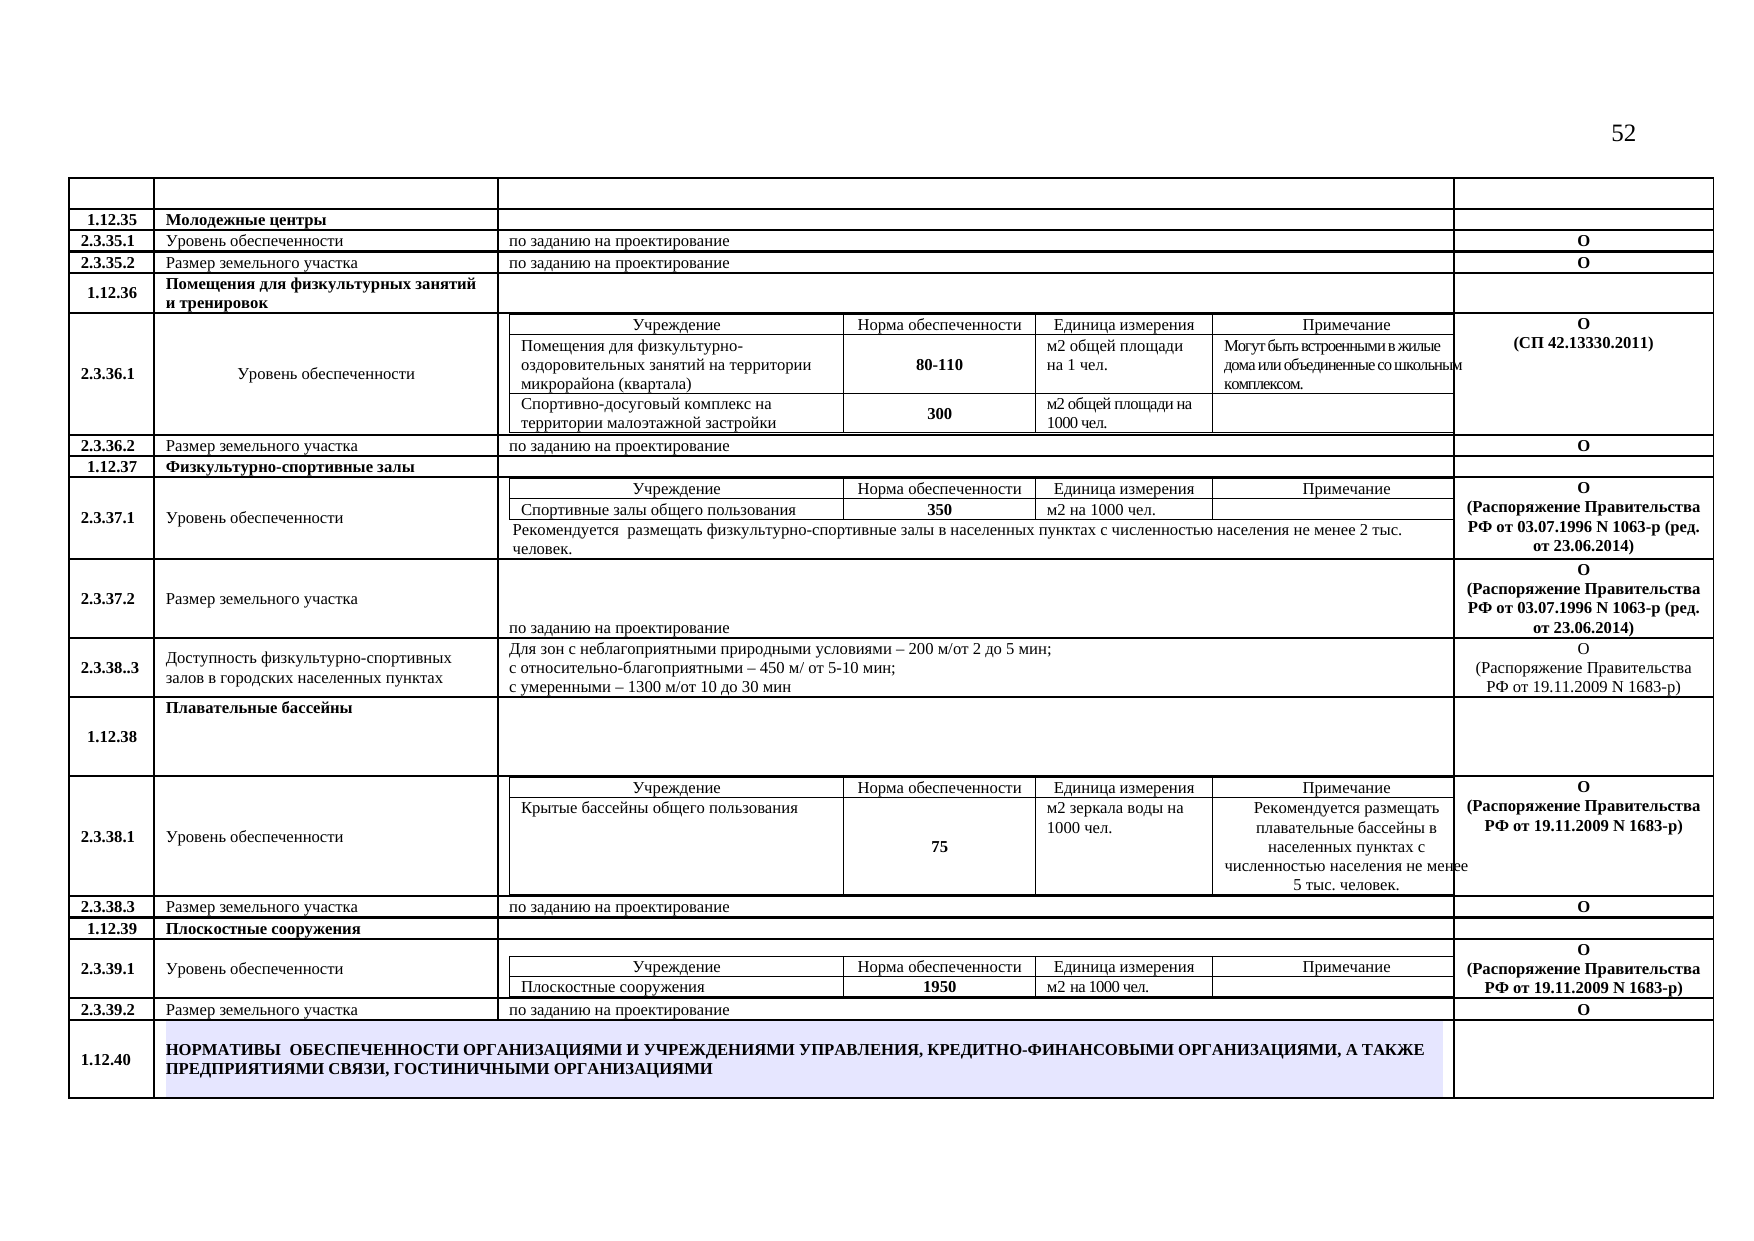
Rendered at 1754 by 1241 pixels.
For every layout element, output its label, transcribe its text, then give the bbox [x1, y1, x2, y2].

table_cell О (СП 42.13330.2011) [1455, 314, 1713, 433]
table_cell Размер земельного участка [155, 253, 497, 272]
table_cell Уровень обеспеченности [155, 314, 497, 433]
table_cell О [1455, 999, 1713, 1018]
table_cell О [1455, 231, 1713, 250]
table_cell 1.12.39 [70, 919, 153, 938]
table_cell [1036, 394, 1212, 432]
table_cell Помещения для физкультурных занятий и тренировок [155, 274, 497, 312]
table_cell по заданию на проектирование [499, 999, 1453, 1018]
table_cell 2.3.38.1 [70, 777, 153, 895]
table_cell 1.12.36 [70, 274, 153, 312]
table_cell Уровень обеспеченности [155, 777, 497, 895]
table_cell [1455, 457, 1713, 476]
table_cell [844, 315, 1035, 334]
table_cell [1455, 698, 1713, 775]
table_cell О (Распоряжение Правительства РФ от 19.11.2009 N 1683-р) [1455, 777, 1713, 895]
table_cell [1036, 798, 1212, 894]
table_cell [1455, 274, 1713, 312]
table_cell по заданию на проектирование [499, 560, 1453, 637]
table_cell [844, 394, 1035, 432]
table_cell Уровень обеспеченности [155, 231, 497, 250]
table_cell [1036, 315, 1212, 334]
table_cell [499, 919, 1453, 938]
table_cell по заданию на проектирование [499, 231, 1453, 250]
table_cell 1.12.35 [70, 210, 153, 229]
table_cell 2.3.37.1 [70, 478, 153, 558]
table_cell 2.3.38..3 [70, 639, 153, 696]
table_cell [499, 698, 1453, 775]
table_cell 1.12.38 [70, 698, 153, 775]
table_cell [1213, 315, 1453, 334]
table_cell [1213, 778, 1453, 797]
table_cell О (Распоряжение Правительства РФ от 03.07.1996 N 1063-р (ред. от 23.06.2014) [1455, 478, 1713, 558]
table_cell О [1455, 253, 1713, 272]
table_cell 2.3.39.1 [70, 940, 153, 997]
table_cell Плавательные бассейны [155, 698, 497, 775]
table_cell [510, 798, 843, 894]
table_cell [510, 315, 843, 334]
table_cell О (Распоряжение Правительства РФ от 19.11.2009 N 1683-р) [1455, 639, 1713, 696]
table_cell [1455, 919, 1713, 938]
table_cell [844, 778, 1035, 797]
table_cell [499, 457, 1453, 476]
table_cell [844, 335, 1035, 393]
table_header [1455, 179, 1713, 208]
table_cell О (Распоряжение Правительства РФ от 19.11.2009 N 1683-р) [1455, 940, 1713, 997]
table_cell по заданию на проектирование [499, 436, 1453, 455]
table_cell [510, 778, 843, 797]
table_cell [499, 777, 509, 895]
table_header [499, 179, 1453, 208]
table_header [70, 179, 153, 208]
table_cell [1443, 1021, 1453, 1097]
table_cell 2.3.36.2 [70, 436, 153, 455]
table_cell [1455, 1021, 1713, 1097]
table_cell Доступность физкультурно-спортивных залов в городских населенных пунктах [155, 639, 497, 696]
table_cell [1036, 778, 1212, 797]
table_cell [844, 798, 1035, 894]
table_cell [510, 394, 843, 432]
table_cell О [1455, 436, 1713, 455]
table_cell [499, 940, 1453, 997]
table_cell Размер земельного участка [155, 897, 497, 916]
table_cell 2.3.39.2 [70, 999, 153, 1018]
table_cell О [1455, 897, 1713, 916]
table_cell 2.3.35.1 [70, 231, 153, 250]
table_cell Уровень обеспеченности [155, 940, 497, 997]
table_cell [1213, 335, 1453, 393]
table_cell 2.3.36.1 [70, 314, 153, 433]
table_cell по заданию на проектирование [499, 253, 1453, 272]
table_cell 1.12.37 [70, 457, 153, 476]
table_cell [1455, 210, 1713, 229]
table_cell Молодежные центры [155, 210, 497, 229]
table_cell [1036, 335, 1212, 393]
table_cell [1213, 394, 1453, 432]
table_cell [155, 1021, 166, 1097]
table_cell по заданию на проектирование [499, 897, 1453, 916]
table_cell Для зон с неблагоприятными природными условиями – 200 м/от 2 до 5 мин; с относительно-благоприятными – 450 м/ от 5-10 мин; с умеренными – 1300 м/от 10 до 30 мин [499, 639, 1453, 696]
table_cell 1.12.40 [70, 1021, 153, 1097]
table_cell [499, 210, 1453, 229]
table_cell О (Распоряжение Правительства РФ от 03.07.1996 N 1063-р (ред. от 23.06.2014) [1455, 560, 1713, 637]
table_header [155, 179, 497, 208]
table_cell 2.3.35.2 [70, 253, 153, 272]
table_cell [499, 314, 509, 433]
table_cell 2.3.38.3 [70, 897, 153, 916]
table_cell 2.3.37.2 [70, 560, 153, 637]
table_cell Плоскостные сооружения [155, 919, 497, 938]
table_cell Рекомендуется размещать физкультурно-спортивные залы в населенных пунктах с численностью населения не менее 2 тыс. человек. [499, 478, 1453, 558]
table_cell Размер земельного участка [155, 560, 497, 637]
table_cell [1213, 798, 1453, 894]
table_cell [510, 335, 843, 393]
table_cell Уровень обеспеченности [155, 478, 497, 558]
table_cell Физкультурно-спортивные залы [155, 457, 497, 476]
table_cell Размер земельного участка [155, 999, 497, 1018]
table_cell Размер земельного участка [155, 436, 497, 455]
table_cell [499, 274, 1453, 312]
